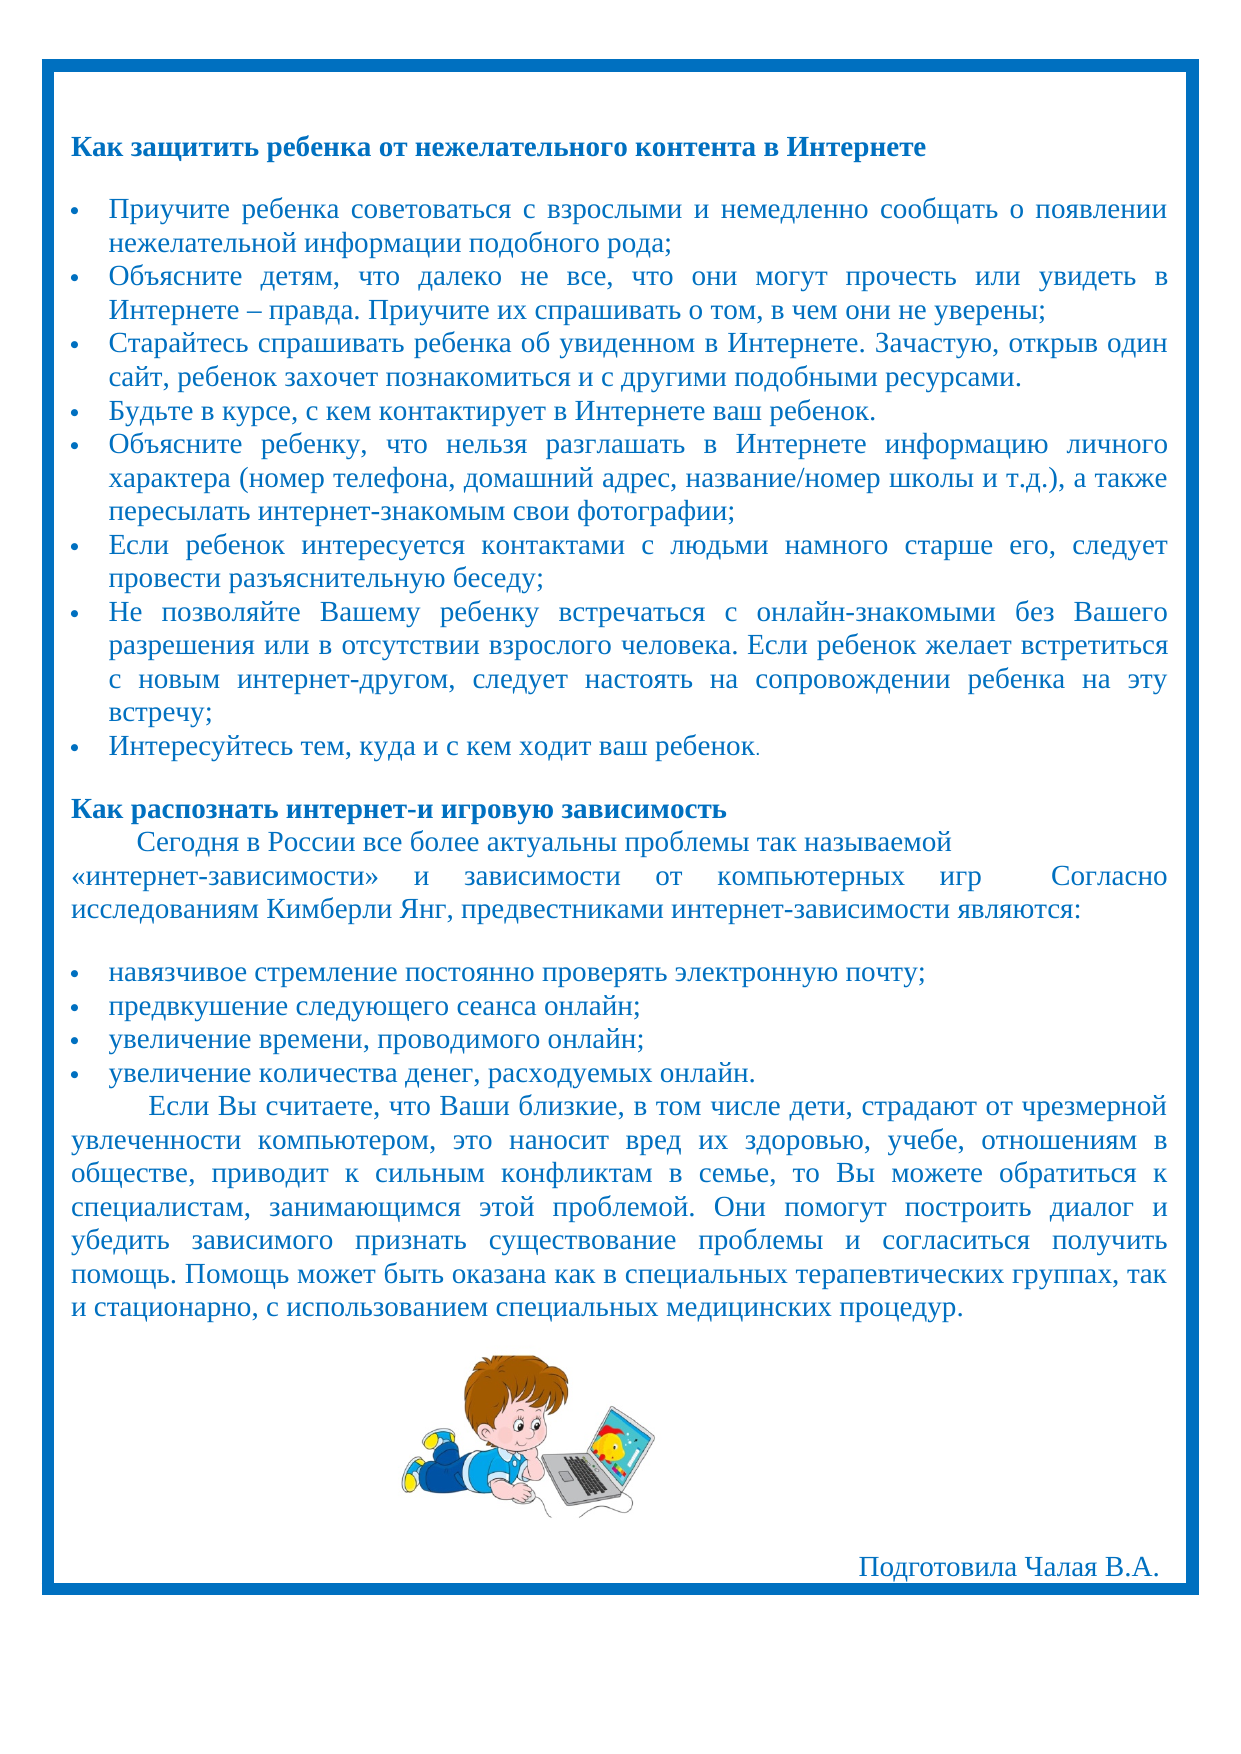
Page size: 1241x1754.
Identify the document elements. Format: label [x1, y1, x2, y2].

table_header [54, 72, 1186, 1583]
picture [376, 1323, 696, 1549]
